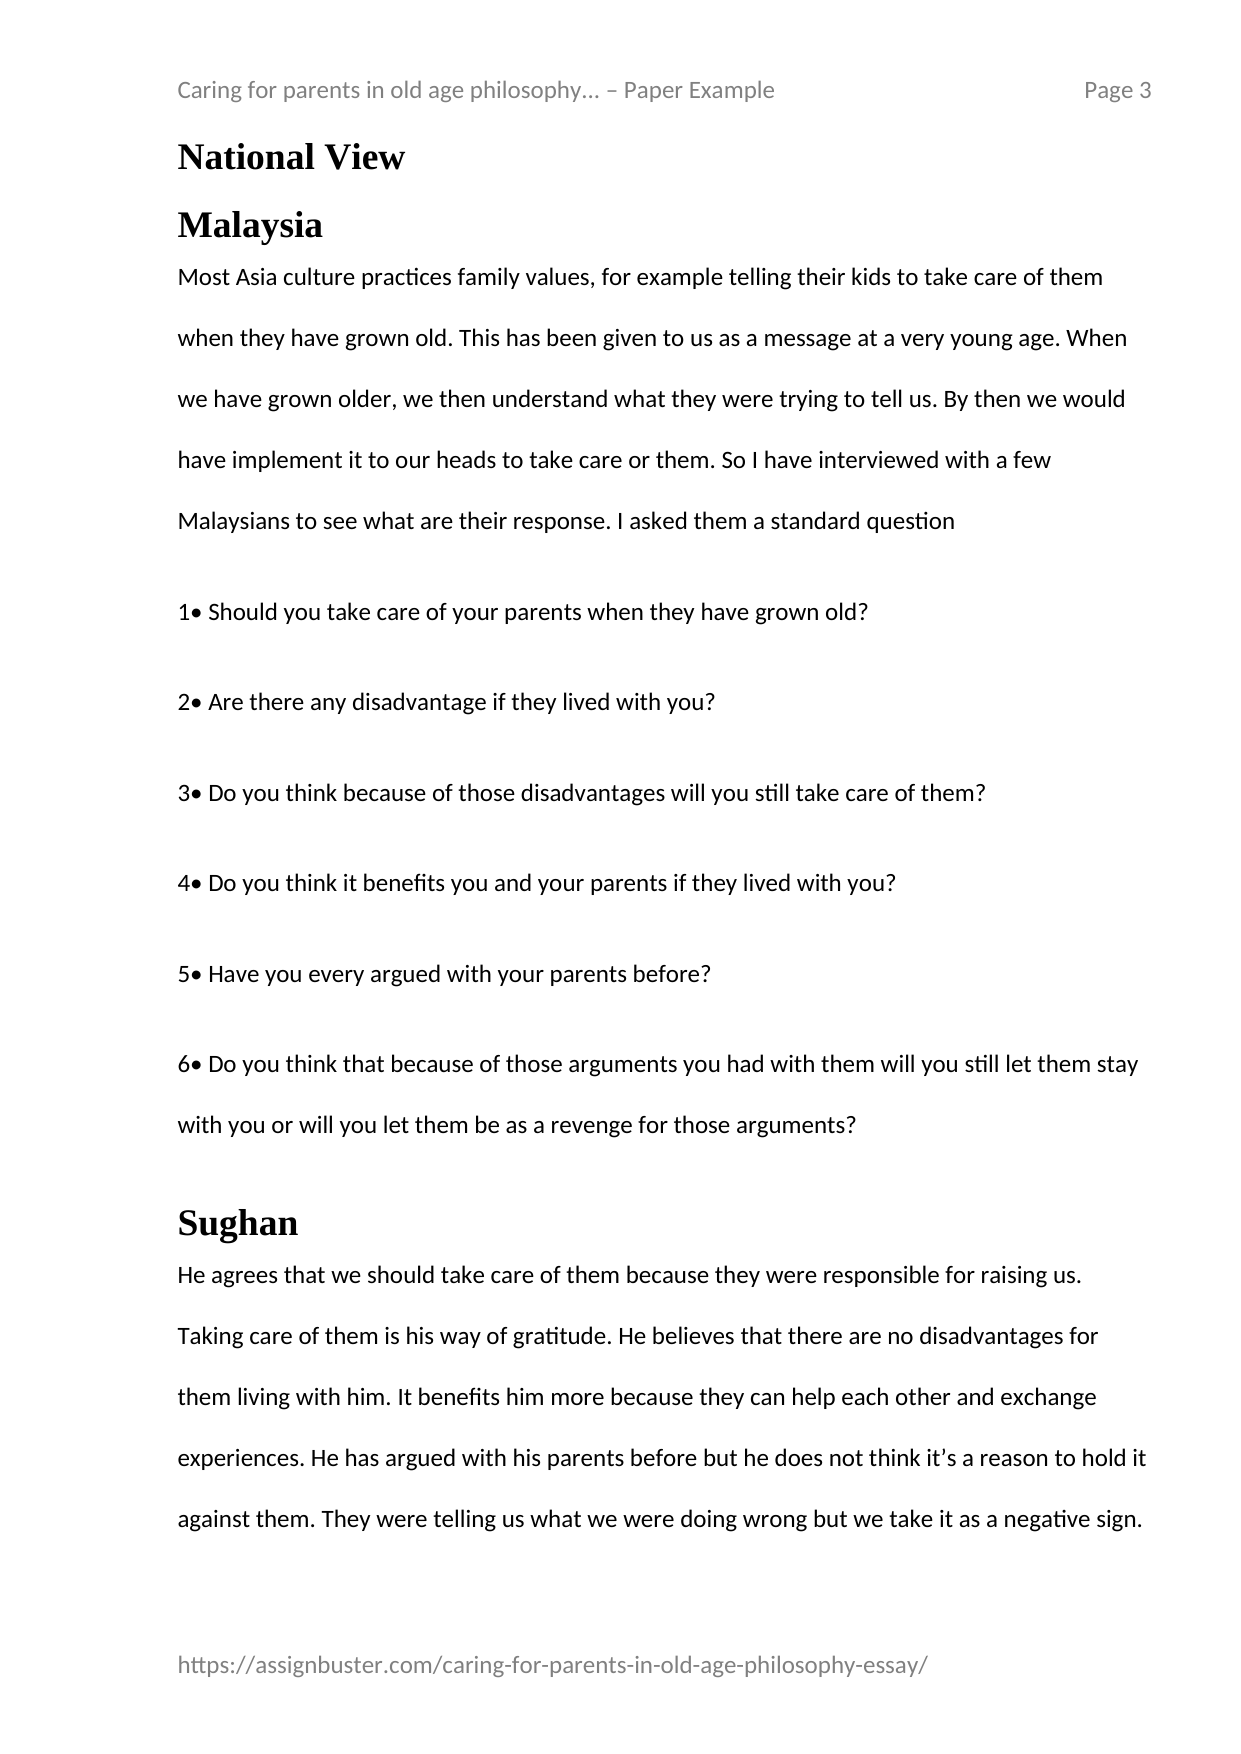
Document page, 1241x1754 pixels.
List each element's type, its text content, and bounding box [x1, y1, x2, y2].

text 5• Have you every argued with your parents before? [177, 958, 1152, 988]
subtitle Malaysia [177, 202, 1152, 245]
text 3• Do you think because of those disadvantages will you still take care of them? [177, 777, 1152, 807]
text 2• Are there any disadvantage if they lived with you? [177, 686, 1152, 717]
text 6• Do you think that because of those arguments you had with them will you still let them stay with you or will you let them be as a revenge for those arguments? [177, 1048, 1152, 1140]
text He agrees that we should take care of them because they were responsible for raising us. Taking care of them is his way of gratitude. He believes that there are no disadvantages for them living with him. It benefits him more because they can help each other and exchange experiences. He has argued with his parents before but he does not think it’s a reason to hold it against them. They were telling us what we were doing wrong but we take it as a negative sign. [177, 1259, 1152, 1534]
text 1• Should you take care of your parents when they have grown old? [177, 596, 1152, 626]
subtitle National View [177, 135, 1152, 178]
text 4• Do you think it benefits you and your parents if they lived with you? [177, 867, 1152, 898]
subtitle Sughan [177, 1200, 1152, 1243]
text Most Asia culture practices family values, for example telling their kids to take care of them when they have grown old. This has been given to us as a message at a very young age. When we have grown older, we then understand what they were trying to tell us. By then we would have implement it to our heads to take care or them. So I have interviewed with a few Malaysians to see what are their response. I asked them a standard question [177, 261, 1152, 536]
